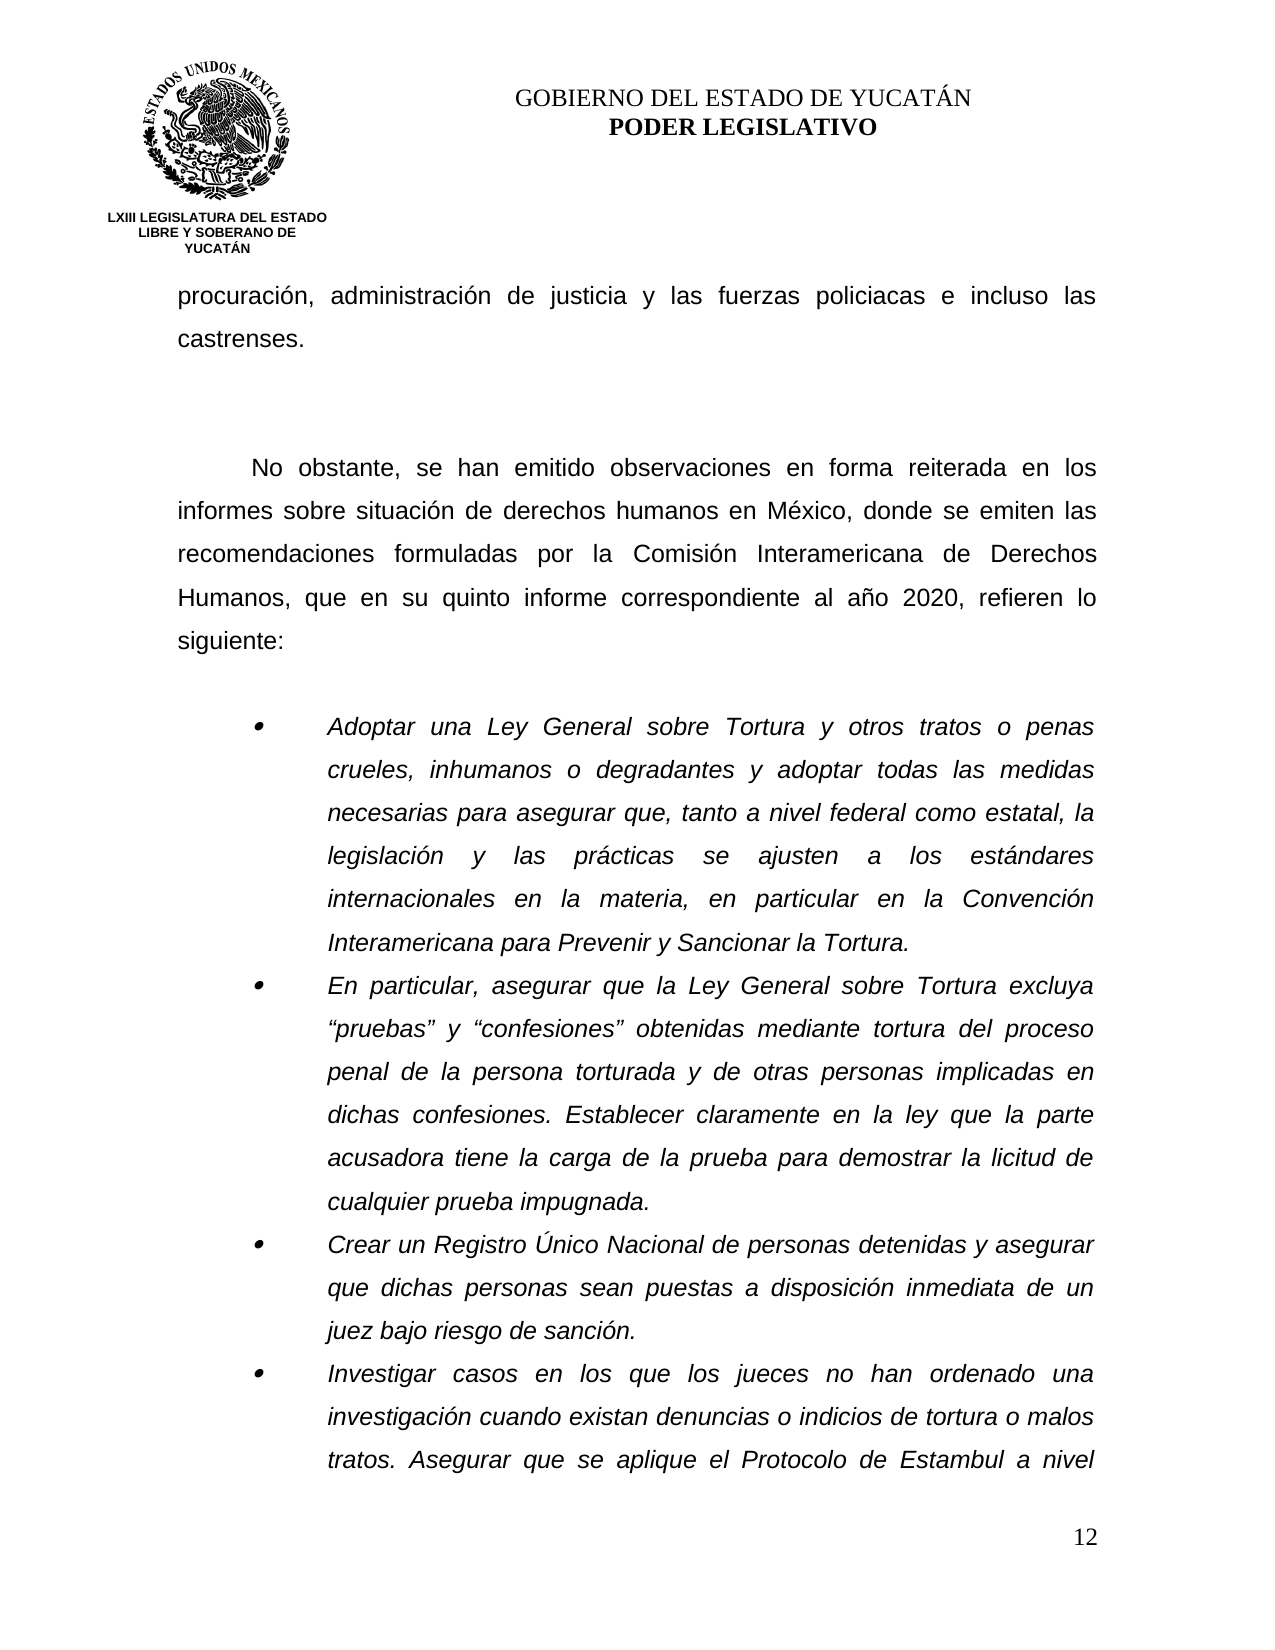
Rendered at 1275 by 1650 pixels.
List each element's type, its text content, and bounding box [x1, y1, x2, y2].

list Crear un Registro Único Nacional de personas detenidas y asegurar que dichas personas sean puestas a disposición inmediata de un juez bajo riesgo de sanción. [252, 1229, 1098, 1345]
picture [107, 27, 325, 234]
text No obstante, se han emitido observaciones en forma reiterada en los informes sobre situación de derechos humanos en México, donde se emiten las recomendaciones formuladas por la Comisión Interamericana de Derechos Humanos, que en su quinto informe correspondiente al año 2020, refieren lo siguiente: [177, 453, 1098, 654]
list Adoptar una Ley General sobre Tortura y otros tratos o penas crueles, inhumanos o degradantes y adoptar todas las medidas necesarias para asegurar que, tanto a nivel federal como estatal, la legislación y las prácticas se ajusten a los estándares internacionales en la materia, en particular en la Convención Interamericana para Prevenir y Sancionar la Tortura. [252, 712, 1098, 956]
list En particular, asegurar que la Ley General sobre Tortura excluya “pruebas” y “confesiones” obtenidas mediante tortura del proceso penal de la persona torturada y de otras personas implicadas en dichas confesiones. Establecer claramente en la ley que la parte acusadora tiene la carga de la prueba para demostrar la licitud de cualquier prueba impugnada. [252, 971, 1098, 1215]
